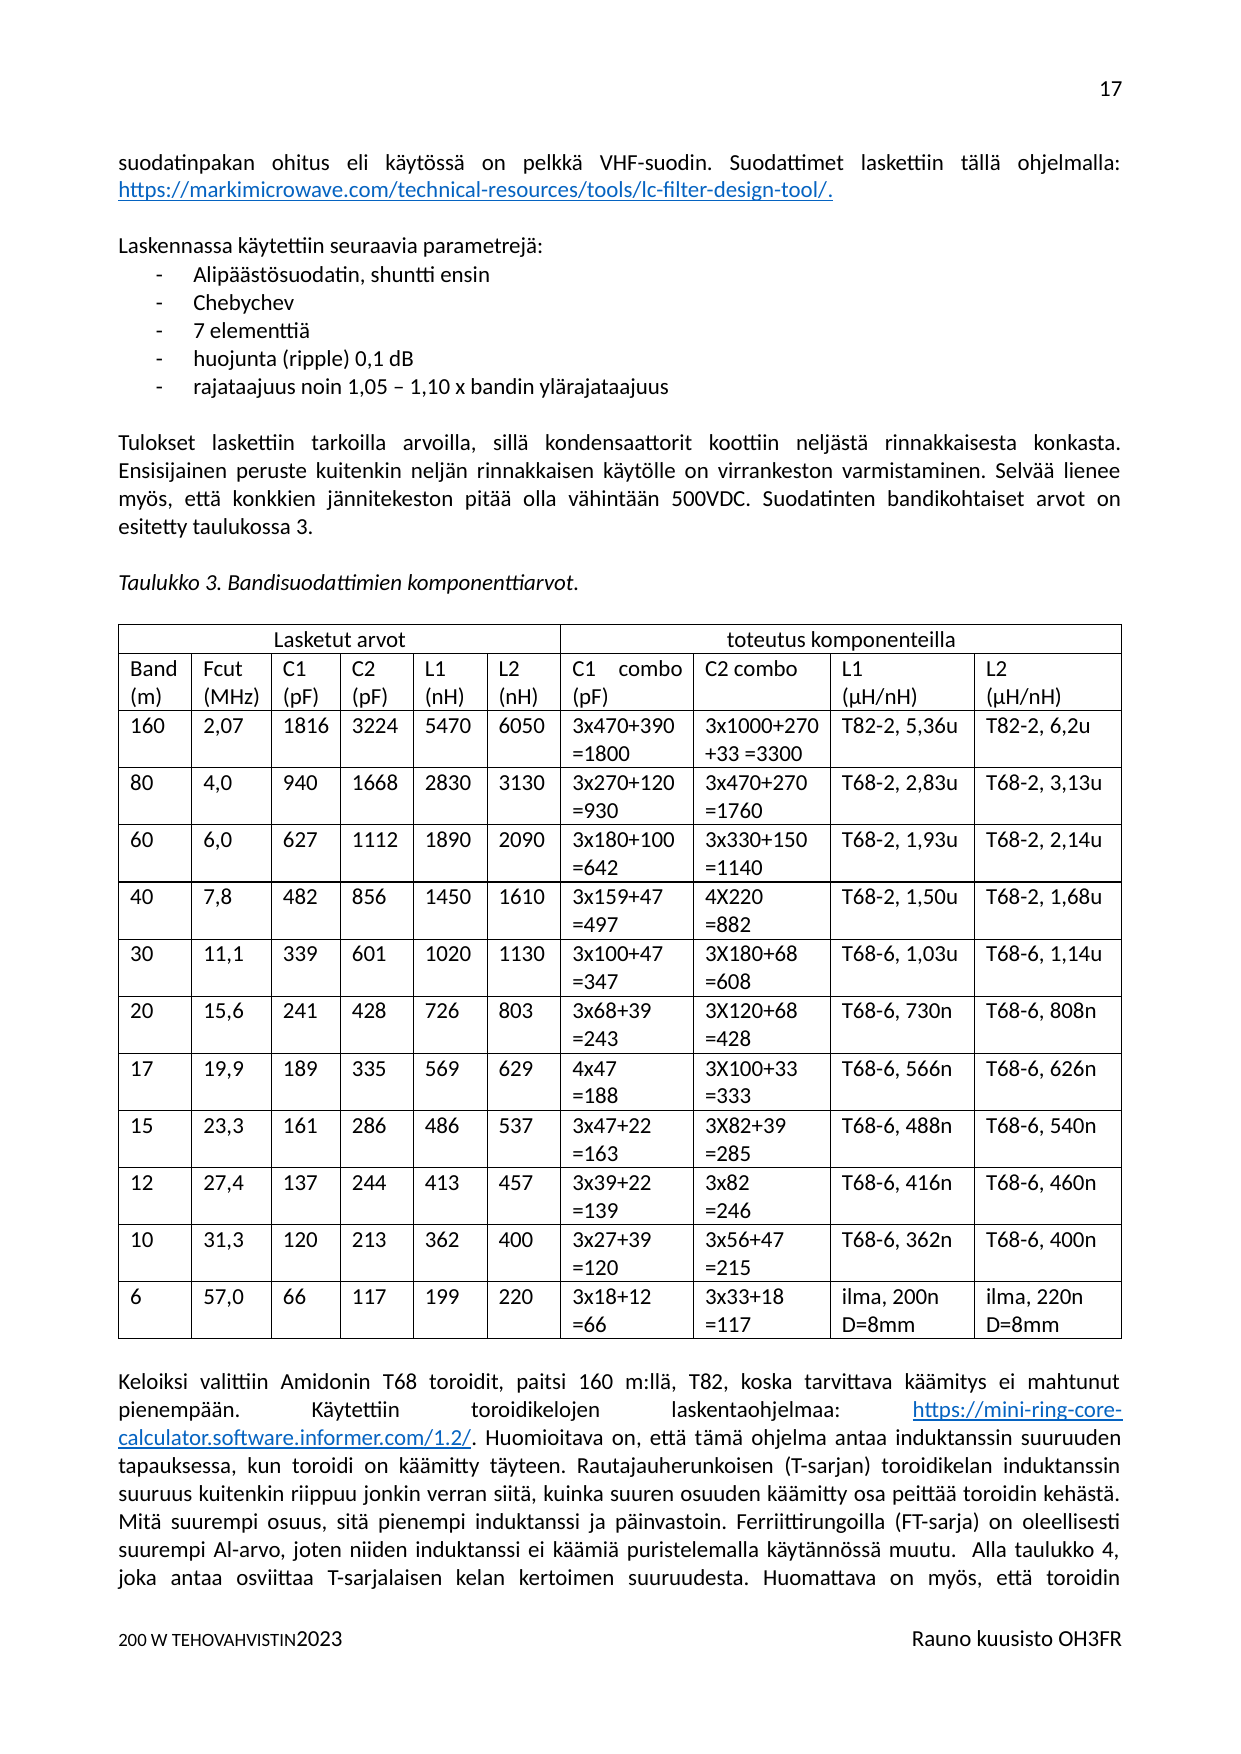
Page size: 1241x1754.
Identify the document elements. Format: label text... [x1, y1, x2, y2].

list 7 elementtiä [156, 316, 1122, 344]
table_cell T68-6, 416n [831, 1168, 974, 1224]
table_cell 3x47+22 =163 [561, 1111, 693, 1167]
table_cell 161 [272, 1111, 340, 1167]
table_cell 428 [341, 997, 413, 1053]
table_cell 199 [414, 1282, 487, 1338]
table_cell T68-6, 1,14u [975, 940, 1121, 996]
table_cell 241 [272, 997, 340, 1053]
table_cell T68-6, 362n [831, 1225, 974, 1281]
table_cell T68-6, 808n [975, 997, 1121, 1053]
table_cell 482 [272, 883, 340, 938]
table_cell 1450 [414, 883, 487, 938]
table_cell T68-2, 2,14u [975, 825, 1121, 881]
table_cell 6,0 [192, 825, 271, 881]
table_cell 4x47 =188 [561, 1054, 693, 1110]
table_cell T68-6, 488n [831, 1111, 974, 1167]
table_cell C2 (pF) [341, 654, 413, 710]
table_cell 3x180+100 =642 [561, 825, 693, 881]
table_cell 339 [272, 940, 340, 996]
table_cell 1816 [272, 711, 340, 767]
table_cell C1 combo (pF) [561, 654, 693, 710]
table_cell 15 [119, 1111, 191, 1167]
text Taulukko 3. Bandisuodattimien komponenttiarvot. [118, 568, 1122, 596]
table_cell 3X82+39 =285 [694, 1111, 830, 1167]
table_cell 1890 [414, 825, 487, 881]
table_cell Band (m) [119, 654, 191, 710]
table_cell T82-2, 6,2u [975, 711, 1121, 767]
text Tulokset laskettiin tarkoilla arvoilla, sillä kondensaattorit koottiin neljästä rinnakkaisesta konkasta. Ensisijainen peruste kuitenkin neljän rinnakkaisen käytölle on virrankeston varmistaminen. Selvää lienee myös, että konkkien jännitekeston pitää olla vähintään 500VDC. Suodatinten bandikohtaiset arvot on esitetty taulukossa 3. [118, 428, 1122, 540]
table_cell 856 [341, 883, 413, 938]
table_cell 486 [414, 1111, 487, 1167]
table_cell 413 [414, 1168, 487, 1224]
table_cell T68-6, 1,03u [831, 940, 974, 996]
table_cell 57,0 [192, 1282, 271, 1338]
table_cell 601 [341, 940, 413, 996]
table_cell 30 [119, 940, 191, 996]
table_cell 1020 [414, 940, 487, 996]
table_cell 4X220 =882 [694, 883, 830, 938]
table_cell 3X180+68 =608 [694, 940, 830, 996]
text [118, 148, 1122, 204]
table_cell T68-6, 400n [975, 1225, 1121, 1281]
table_cell 20 [119, 997, 191, 1053]
table_header Lasketut arvot [119, 625, 560, 653]
table_cell 400 [488, 1225, 560, 1281]
table_cell 726 [414, 997, 487, 1053]
table_cell 12 [119, 1168, 191, 1224]
table_cell 4,0 [192, 768, 271, 824]
table_cell 3x33+18 =117 [694, 1282, 830, 1338]
table_cell 2,07 [192, 711, 271, 767]
table_cell L2 (nH) [488, 654, 560, 710]
table_cell 27,4 [192, 1168, 271, 1224]
table_cell T82-2, 5,36u [831, 711, 974, 767]
table_cell 3X100+33 =333 [694, 1054, 830, 1110]
table_cell 40 [119, 883, 191, 938]
table_cell 3x39+22 =139 [561, 1168, 693, 1224]
table_cell 2090 [488, 825, 560, 881]
table_cell 3224 [341, 711, 413, 767]
table_cell 3x56+47 =215 [694, 1225, 830, 1281]
table_cell T68-6, 626n [975, 1054, 1121, 1110]
list rajataajuus noin 1,05 – 1,10 x bandin ylärajataajuus [156, 372, 1122, 400]
table_cell 3x100+47 =347 [561, 940, 693, 996]
table_cell 3x470+390 =1800 [561, 711, 693, 767]
table_cell T68-2, 1,93u [831, 825, 974, 881]
table_cell 3x330+150 =1140 [694, 825, 830, 881]
table_cell 1112 [341, 825, 413, 881]
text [118, 1367, 1122, 1591]
table_cell 213 [341, 1225, 413, 1281]
table_cell 362 [414, 1225, 487, 1281]
table_cell 1668 [341, 768, 413, 824]
table_cell 15,6 [192, 997, 271, 1053]
table_cell 3x1000+270 +33 =3300 [694, 711, 830, 767]
table_cell 569 [414, 1054, 487, 1110]
table_cell 31,3 [192, 1225, 271, 1281]
table_cell ilma, 200n D=8mm [831, 1282, 974, 1338]
table_cell 80 [119, 768, 191, 824]
table_cell 286 [341, 1111, 413, 1167]
table_cell T68-6, 540n [975, 1111, 1121, 1167]
table_cell T68-2, 2,83u [831, 768, 974, 824]
list huojunta (ripple) 0,1 dB [156, 344, 1122, 372]
table_cell T68-6, 566n [831, 1054, 974, 1110]
table_cell 17 [119, 1054, 191, 1110]
table_cell 23,3 [192, 1111, 271, 1167]
table_cell 220 [488, 1282, 560, 1338]
table_header toteutus komponenteilla [561, 625, 1121, 653]
text Laskennassa käytettiin seuraavia parametrejä: [118, 232, 1122, 260]
table_cell 120 [272, 1225, 340, 1281]
table_cell Fcut (MHz) [192, 654, 271, 710]
table_cell T68-2, 3,13u [975, 768, 1121, 824]
table_cell 629 [488, 1054, 560, 1110]
table_cell 940 [272, 768, 340, 824]
table_cell 160 [119, 711, 191, 767]
table_cell 137 [272, 1168, 340, 1224]
table_cell T68-6, 730n [831, 997, 974, 1053]
table_cell 3X120+68 =428 [694, 997, 830, 1053]
table_cell T68-2, 1,50u [831, 883, 974, 938]
table_cell 3x470+270 =1760 [694, 768, 830, 824]
table_cell 3x82 =246 [694, 1168, 830, 1224]
table_cell L2 (μH/nH) [975, 654, 1121, 710]
table_cell 244 [341, 1168, 413, 1224]
table_cell C1 (pF) [272, 654, 340, 710]
list Chebychev [156, 288, 1122, 316]
table_cell 803 [488, 997, 560, 1053]
table_cell L1 (μH/nH) [831, 654, 974, 710]
table_cell 1610 [488, 883, 560, 938]
list Alipäästösuodatin, shuntti ensin [156, 260, 1122, 288]
table_cell 6 [119, 1282, 191, 1338]
table_cell 335 [341, 1054, 413, 1110]
table_cell 66 [272, 1282, 340, 1338]
table_cell 7,8 [192, 883, 271, 938]
table_cell 3x270+120 =930 [561, 768, 693, 824]
table_cell 117 [341, 1282, 413, 1338]
table_cell C2 combo [694, 654, 830, 710]
table_cell 3x159+47 =497 [561, 883, 693, 938]
table_cell 3x68+39 =243 [561, 997, 693, 1053]
table_cell 2830 [414, 768, 487, 824]
table_cell 627 [272, 825, 340, 881]
table_cell L1 (nH) [414, 654, 487, 710]
table_cell 3x27+39 =120 [561, 1225, 693, 1281]
table_cell 5470 [414, 711, 487, 767]
table_cell 60 [119, 825, 191, 881]
table_cell 19,9 [192, 1054, 271, 1110]
table_cell 6050 [488, 711, 560, 767]
table_cell T68-2, 1,68u [975, 883, 1121, 938]
table_cell 537 [488, 1111, 560, 1167]
table_cell 3x18+12 =66 [561, 1282, 693, 1338]
table_cell 10 [119, 1225, 191, 1281]
table_cell 1130 [488, 940, 560, 996]
table_cell 11,1 [192, 940, 271, 996]
table_cell 189 [272, 1054, 340, 1110]
table_cell ilma, 220n D=8mm [975, 1282, 1121, 1338]
table_cell 457 [488, 1168, 560, 1224]
table_cell T68-6, 460n [975, 1168, 1121, 1224]
table_cell 3130 [488, 768, 560, 824]
